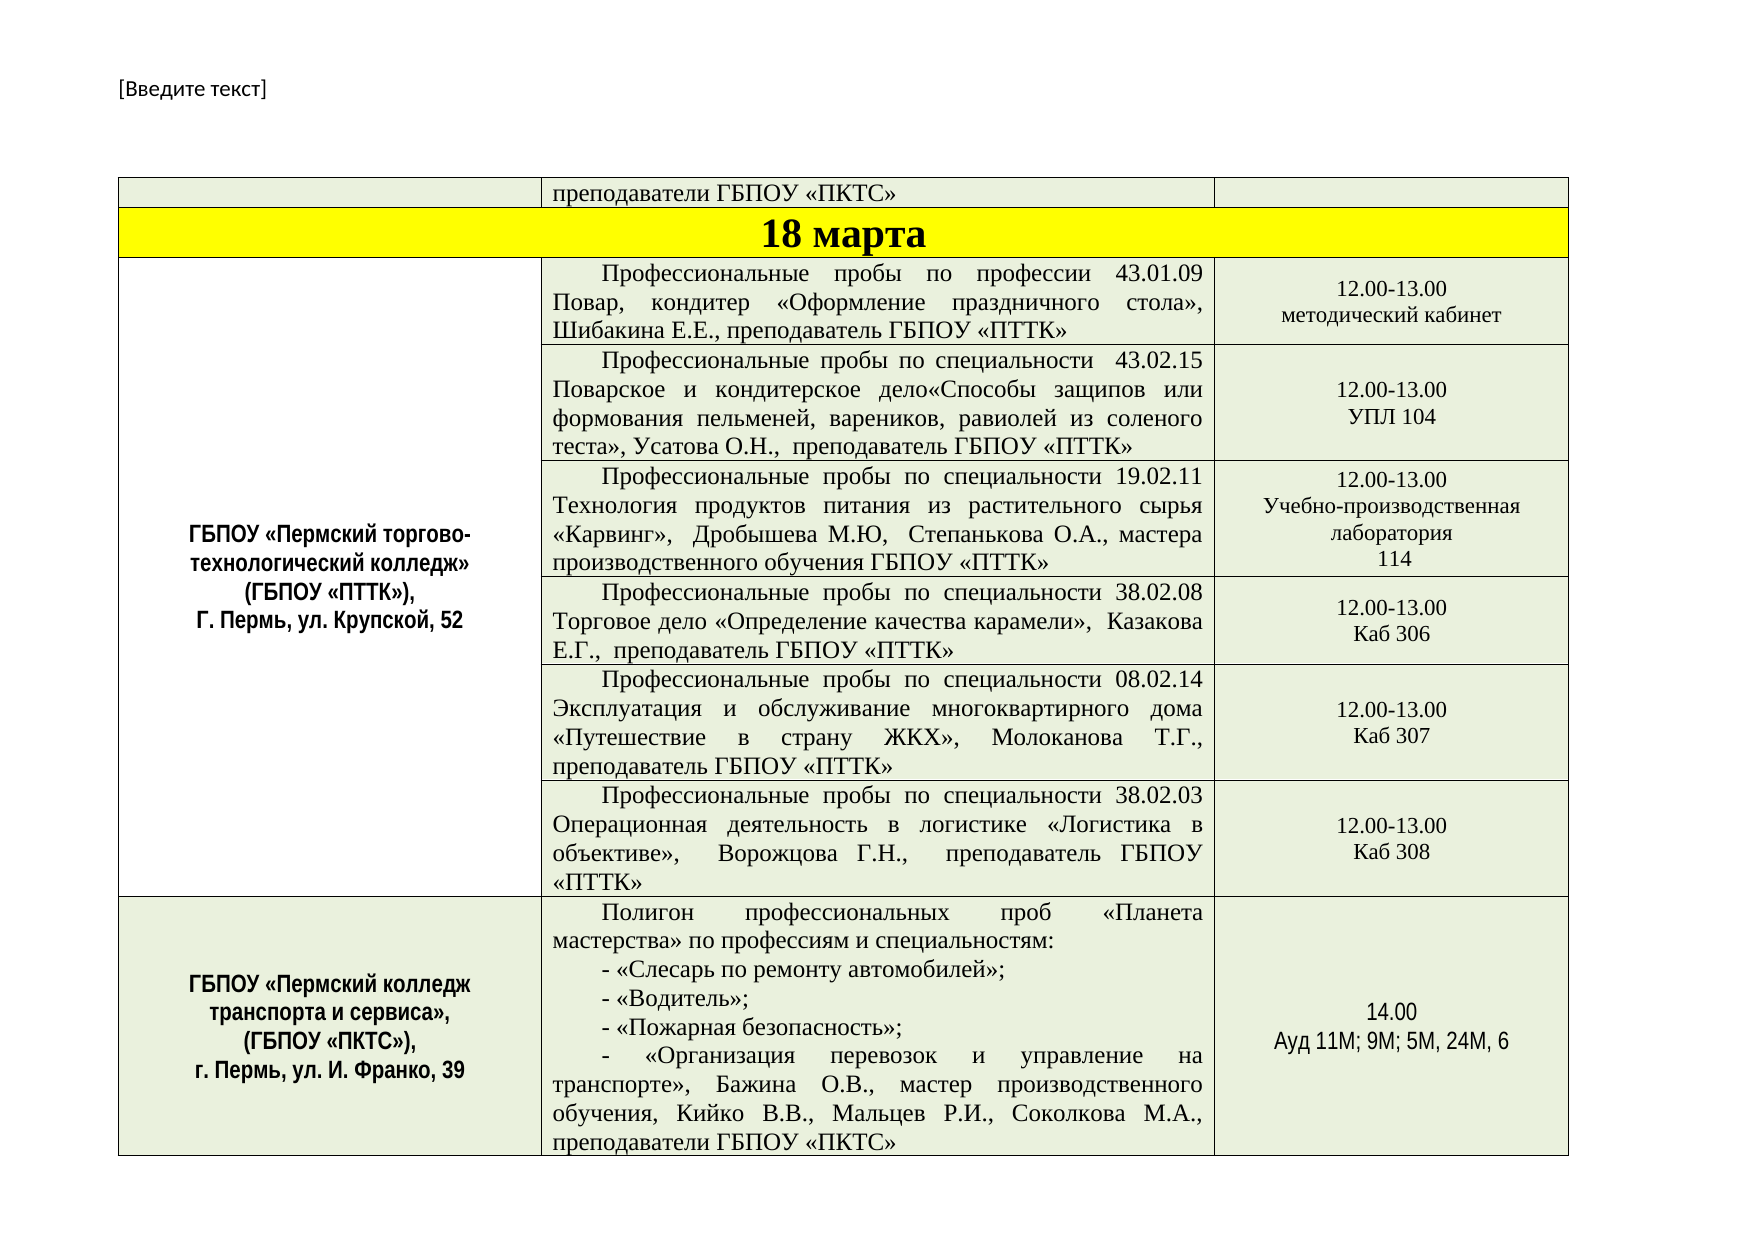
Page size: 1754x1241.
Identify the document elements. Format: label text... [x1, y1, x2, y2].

table_cell 12.00-13.00 методический кабинет [1215, 258, 1568, 344]
table_cell Профессиональные пробы по специальности 43.02.15 Поварское и кондитерское дело«Способы защипов или формования пельменей, вареников, равиолей из соленого теста», Усатова О.Н., преподаватель ГБПОУ «ПТТК» [542, 345, 1214, 460]
table_cell ГБПОУ «Пермский торгово-технологический колледж» (ГБПОУ «ПТТК»), Г. Пермь, ул. Крупской, 52 [119, 258, 541, 896]
table_cell Профессиональные пробы по специальности 08.02.14 Эксплуатация и обслуживание многоквартирного дома «Путешествие в страну ЖКХ», Молоканова Т.Г., преподаватель ГБПОУ «ПТТК» [542, 665, 1214, 779]
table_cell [1215, 178, 1568, 207]
table_cell 12.00-13.00 Каб 308 [1215, 781, 1568, 896]
table_cell 12.00-13.00 УПЛ 104 [1215, 345, 1568, 460]
table_cell Профессиональные пробы по специальности 38.02.03 Операционная деятельность в логистике «Логистика в объективе», Ворожцова Г.Н., преподаватель ГБПОУ «ПТТК» [542, 781, 1214, 896]
table_cell Профессиональные пробы по специальности 19.02.11 Технология продуктов питания из растительного сырья «Карвинг», Дробышева М.Ю, Степанькова О.А., мастера производственного обучения ГБПОУ «ПТТК» [542, 461, 1214, 576]
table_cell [119, 178, 541, 207]
table_cell 12.00-13.00 Каб 307 [1215, 665, 1568, 779]
table_cell ГБПОУ «Пермский колледж транспорта и сервиса», (ГБПОУ «ПКТС»), г. Пермь, ул. И. Франко, 39 [119, 897, 541, 1155]
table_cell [542, 178, 1214, 207]
table_cell 12.00-13.00 Учебно-производственная лаборатория 114 [1215, 461, 1568, 576]
table_cell 18 марта [119, 208, 1568, 257]
table_cell 14.00 Ауд 11М; 9М; 5М, 24М, 6 [1215, 897, 1568, 1155]
table_cell Профессиональные пробы по специальности 38.02.08 Торговое дело «Определение качества карамели», Казакова Е.Г., преподаватель ГБПОУ «ПТТК» [542, 577, 1214, 663]
table_cell 12.00-13.00 Каб 306 [1215, 577, 1568, 663]
table_cell Профессиональные пробы по профессии 43.01.09 Повар, кондитер «Оформление праздничного стола», Шибакина Е.Е., преподаватель ГБПОУ «ПТТК» [542, 258, 1214, 344]
